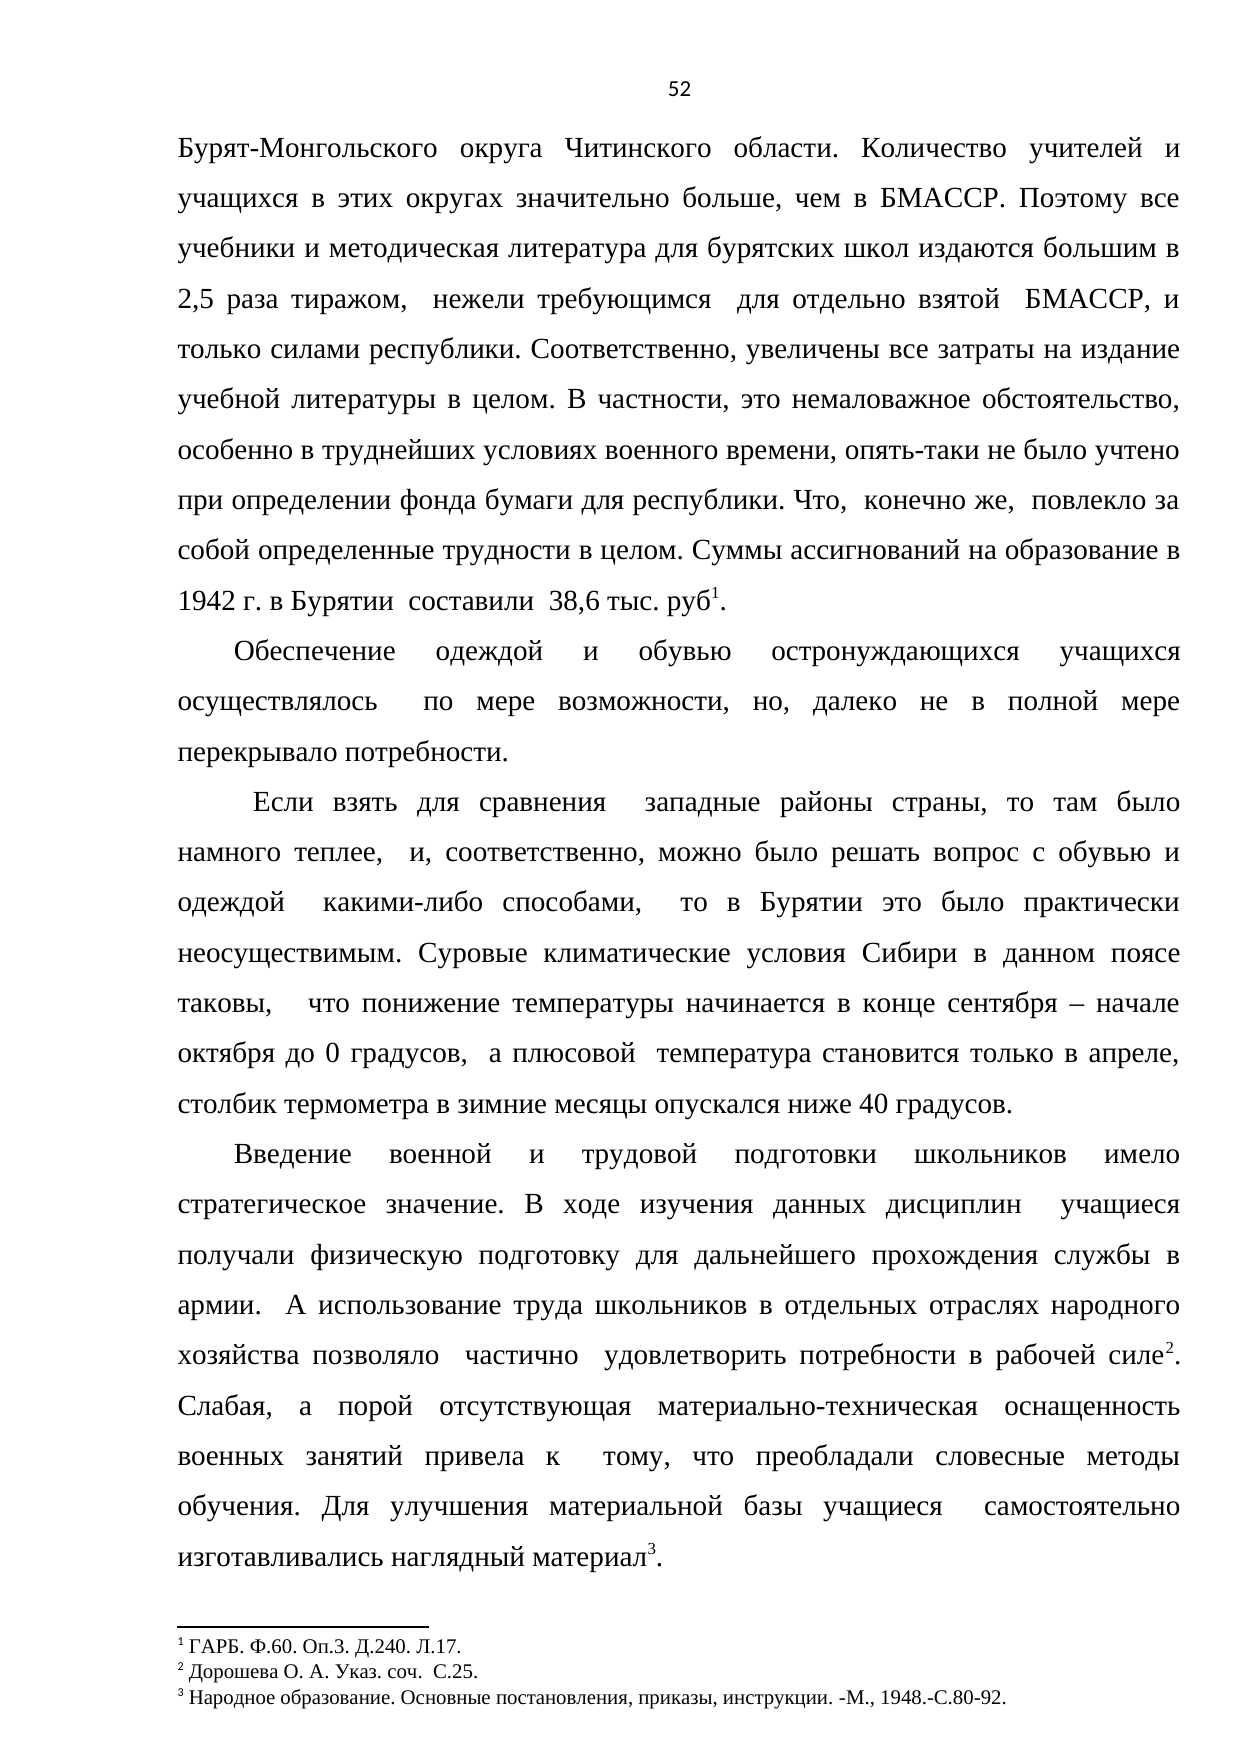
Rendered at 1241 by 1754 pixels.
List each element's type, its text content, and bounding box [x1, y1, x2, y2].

text Введение военной и трудовой подготовки школьников имело стратегическое значение. В ходе изучения данных дисциплин учащиеся получали физическую подготовку для дальнейшего прохождения службы в армии. А использование труда школьников в отдельных отраслях народного хозяйства позволяло частично удовлетворить потребности в рабочей силе. Слабая, а порой отсутствующая материально-техническая оснащенность военных занятий привела к тому, что преобладали словесные методы обучения. Для улучшения материальной базы учащиеся самостоятельно изготавливались наглядный материал. [177, 1136, 1181, 1572]
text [177, 130, 1181, 616]
text Обеспечение одеждой и обувью остронуждающихся учащихся осуществлялось по мере возможности, но, далеко не в полной мере перекрывало потребности. [177, 633, 1181, 767]
text Если взять для сравнения западные районы страны, то там было намного теплее, и, соответственно, можно было решать вопрос с обувью и одеждой какими-либо способами, то в Бурятии это было практически неосуществимым. Суровые климатические условия Сибири в данном поясе таковы, что понижение температуры начинается в конце сентября – начале октября до 0 градусов, а плюсовой температура становится только в апреле, столбик термометра в зимние месяцы опускался ниже 40 градусов. [177, 784, 1181, 1119]
